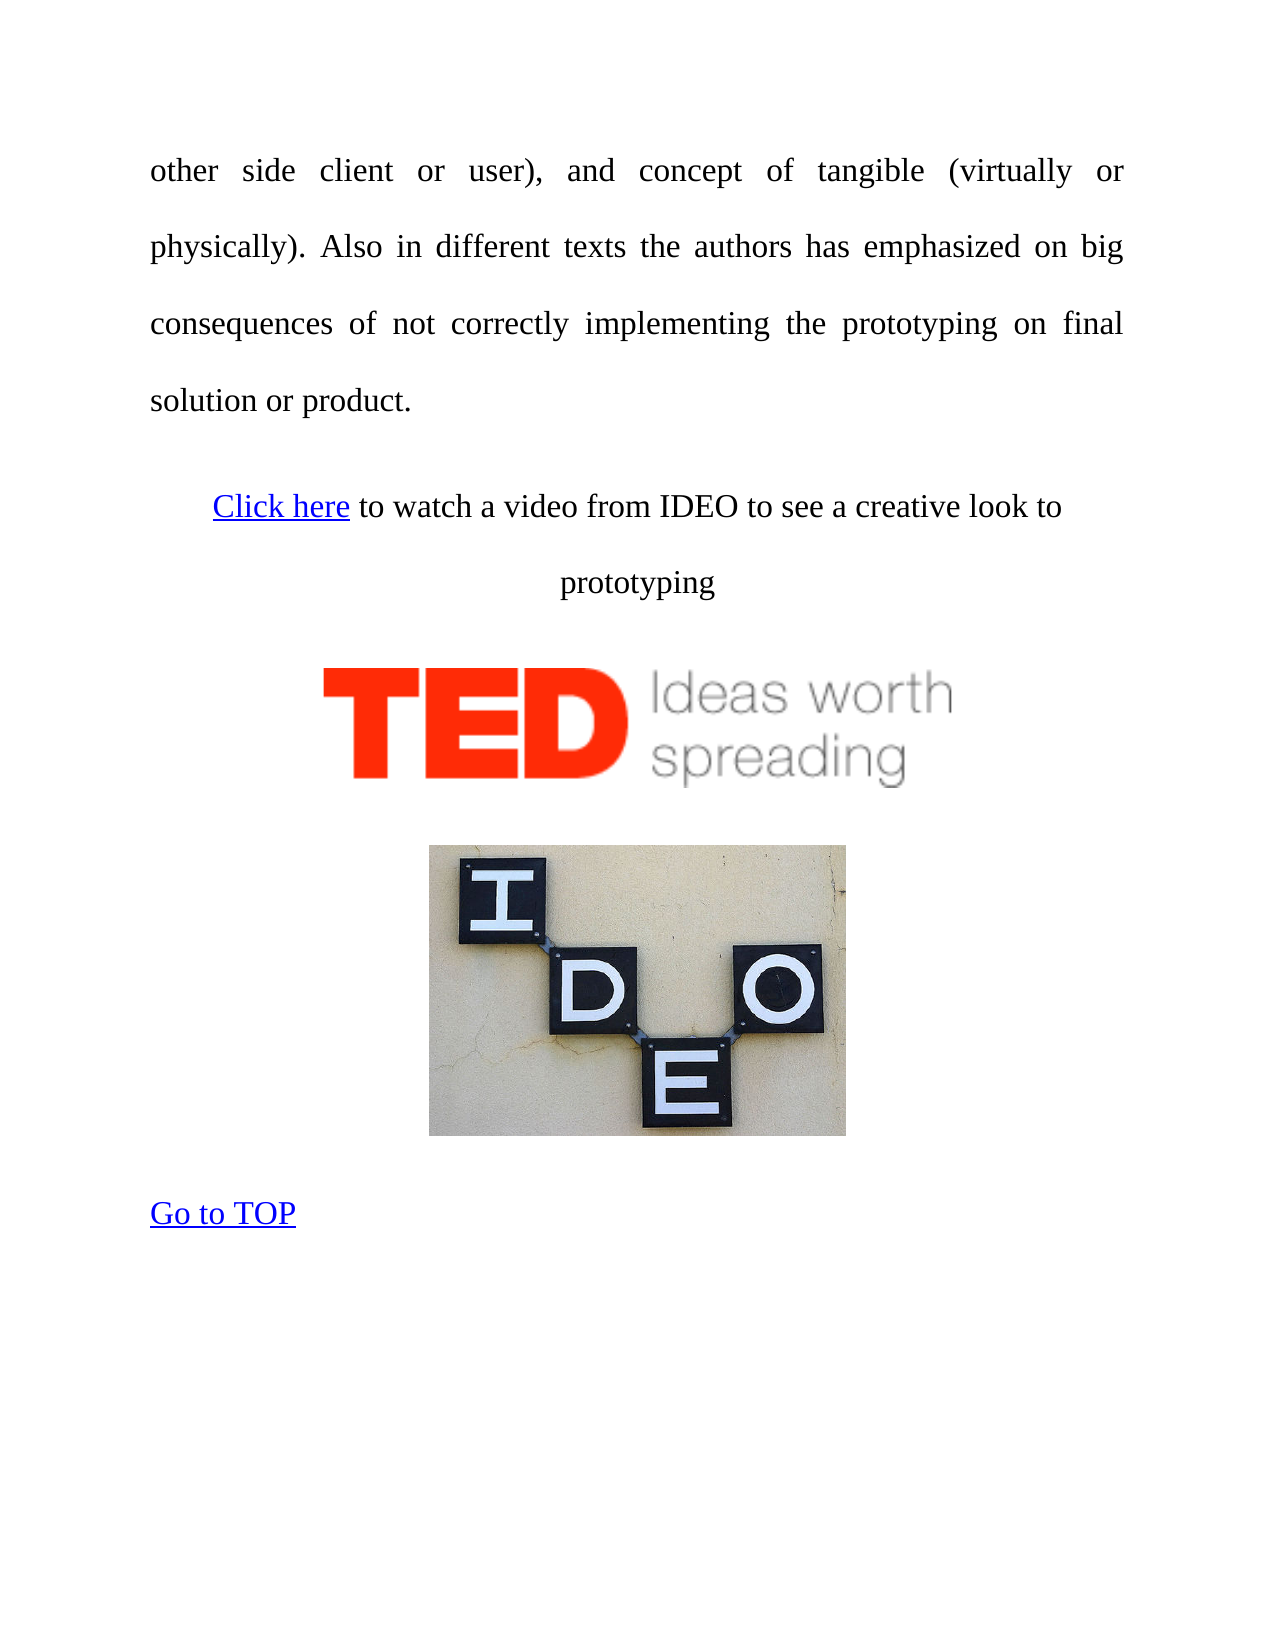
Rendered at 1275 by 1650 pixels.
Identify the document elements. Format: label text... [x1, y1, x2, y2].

text Click here to watch a video from IDEO to see a creative look to prototyping [150, 486, 1125, 601]
text Go to TOP [150, 1193, 1125, 1231]
picture [429, 845, 846, 1136]
picture [323, 668, 952, 788]
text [150, 150, 1125, 418]
